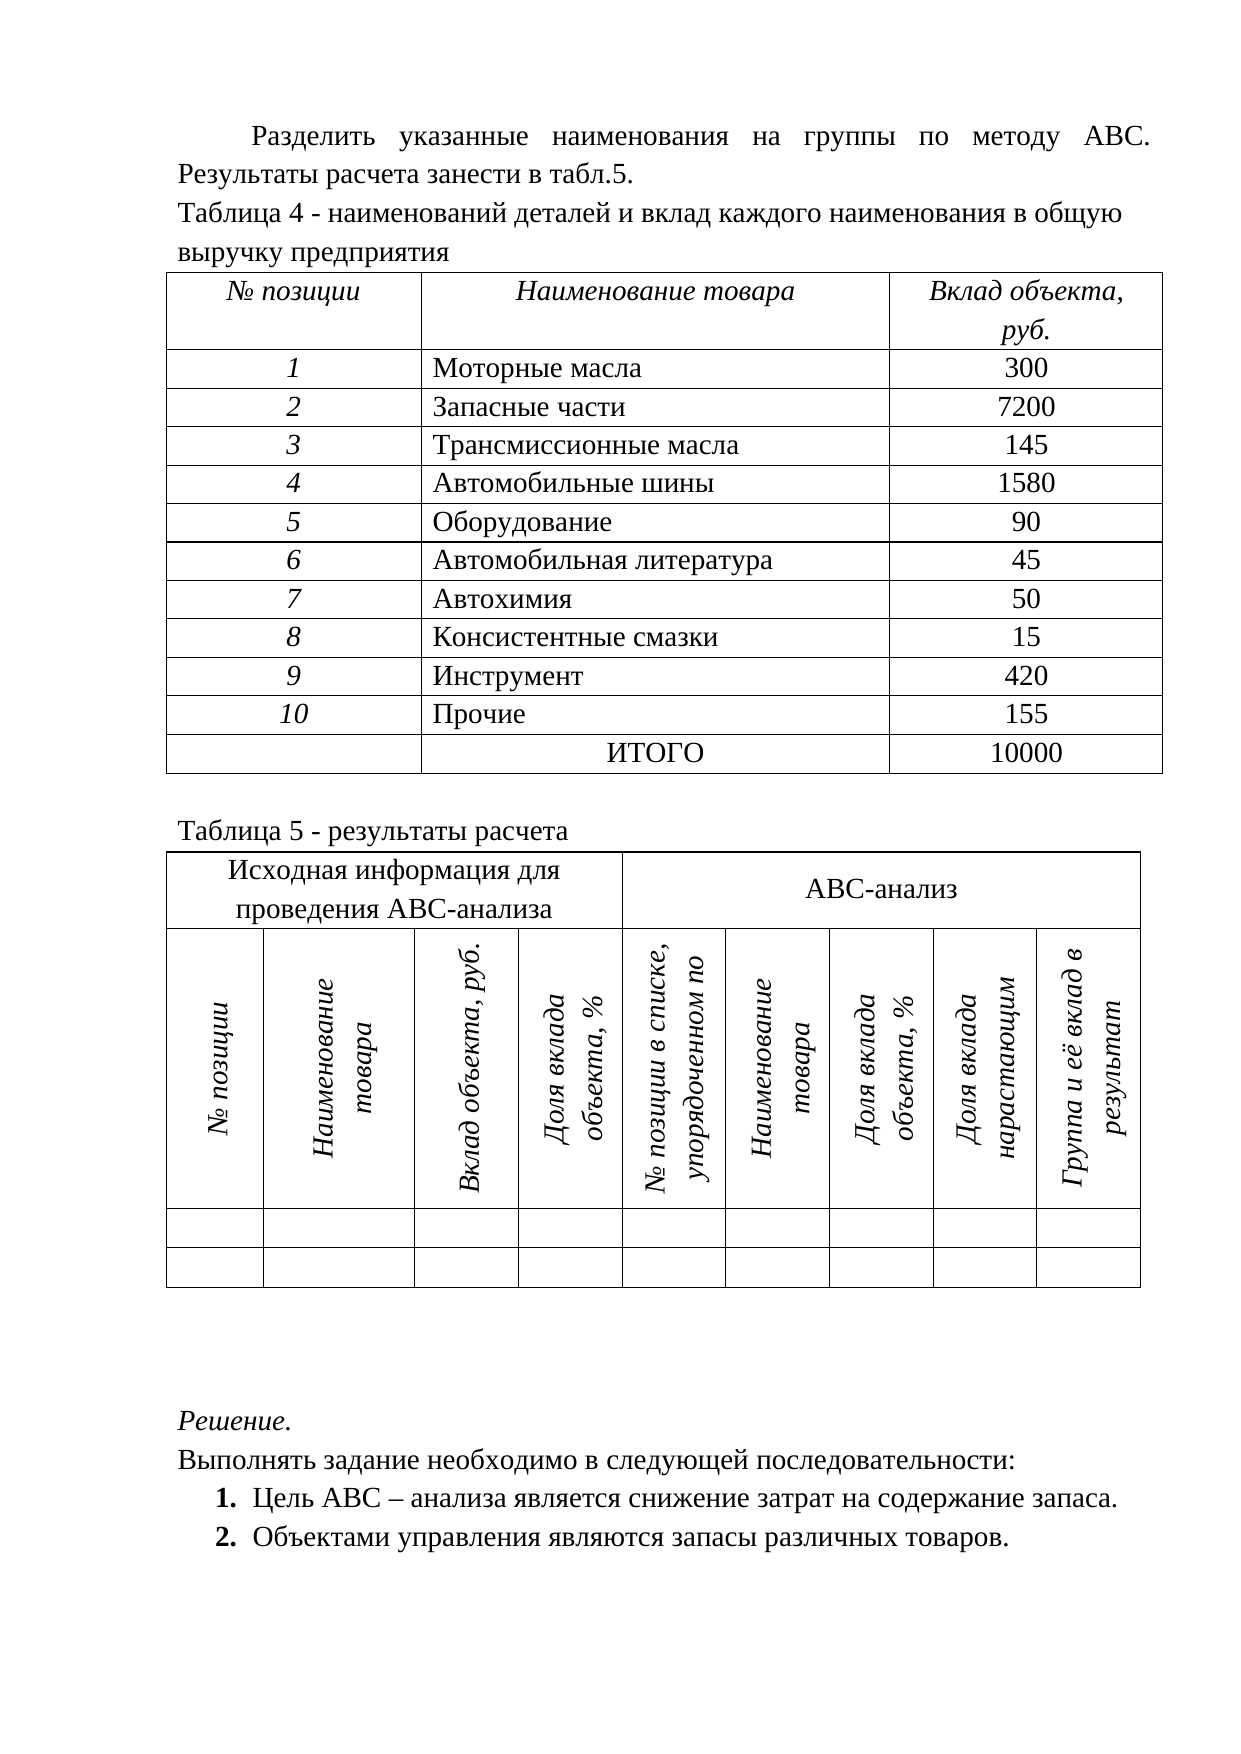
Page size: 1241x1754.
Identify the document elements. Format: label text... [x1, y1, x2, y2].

table_cell 420 [890, 658, 1162, 695]
table_cell Доля вклада объекта, % [519, 929, 622, 1207]
table_cell [1037, 1248, 1140, 1287]
table_cell Наименование товара [726, 929, 829, 1207]
table_cell [519, 1209, 622, 1247]
table_cell 7 [167, 581, 421, 618]
table_cell [726, 1209, 829, 1247]
table_cell 2 [167, 389, 421, 426]
list Цель АВС – анализа является снижение затрат на содержание запаса. [215, 1480, 1152, 1514]
table_cell 1 [167, 350, 421, 388]
table_cell Консистентные смазки [422, 619, 889, 657]
text Разделить указанные наименования на группы по методу АВС. Результаты расчета занести в табл.5. [177, 118, 1152, 190]
table_cell Запасные части [422, 389, 889, 426]
table_cell ИТОГО [422, 735, 889, 773]
table_cell № позиции [167, 929, 263, 1207]
table_cell Доля вклада объекта, % [830, 929, 933, 1207]
table_cell Доля вклада нарастающим итогом, % [934, 929, 1036, 1207]
table_cell [167, 1248, 263, 1287]
table_cell 7200 [890, 389, 1162, 426]
table_cell 50 [890, 581, 1162, 618]
table_cell 8 [167, 619, 421, 657]
table_cell 4 [167, 466, 421, 503]
table_cell 300 [890, 350, 1162, 388]
table_cell Автохимия [422, 581, 889, 618]
table_header Вклад объекта, руб. [890, 273, 1162, 349]
table_header Исходная информация для проведения АВС-анализа [167, 853, 622, 928]
text Таблица 5 - результаты расчета [177, 813, 1152, 846]
table_cell 90 [890, 504, 1162, 541]
table_header АВС-анализ [623, 853, 1140, 928]
table_cell 3 [167, 427, 421, 464]
table_cell Вклад объекта, руб. [415, 929, 518, 1207]
table_cell 5 [167, 504, 421, 541]
table_cell Группа и её вклад в результат [1037, 929, 1140, 1207]
table_cell [1037, 1209, 1140, 1247]
table_cell [167, 1209, 263, 1247]
table_header № позиции [167, 273, 421, 349]
table_cell [519, 1248, 622, 1287]
table_cell 10 [167, 696, 421, 734]
table_cell Моторные масла [422, 350, 889, 388]
table_cell [415, 1209, 518, 1247]
text Таблица 4 - наименований деталей и вклад каждого наименования в общую выручку предприятия [177, 195, 1152, 267]
table_cell Наименование товара [264, 929, 414, 1207]
table_cell Прочие [422, 696, 889, 734]
table_cell [167, 735, 421, 773]
list Объектами управления являются запасы различных товаров. [215, 1519, 1152, 1552]
table_cell [264, 1209, 414, 1247]
table_cell [623, 1248, 725, 1287]
table_cell Оборудование [422, 504, 889, 541]
table_cell 10000 [890, 735, 1162, 773]
table_cell 145 [890, 427, 1162, 464]
table_cell [830, 1248, 933, 1287]
table_header Наименование товара [422, 273, 889, 349]
table_cell [726, 1248, 829, 1287]
table_cell Трансмиссионные масла [422, 427, 889, 464]
table_cell 155 [890, 696, 1162, 734]
table_cell Автомобильная литература [422, 543, 889, 580]
table_cell [415, 1248, 518, 1287]
table_cell 45 [890, 543, 1162, 580]
table_cell Автомобильные шины [422, 466, 889, 503]
table_cell [623, 1209, 725, 1247]
table_cell [934, 1248, 1036, 1287]
text Решение. [177, 1403, 1152, 1437]
table_cell 6 [167, 543, 421, 580]
table_cell 15 [890, 619, 1162, 657]
table_cell [264, 1248, 414, 1287]
table_cell [830, 1209, 933, 1247]
table_cell № позиции в списке, упорядоченном по признаку доли в общей выручке [623, 929, 725, 1207]
text Выполнять задание необходимо в следующей последовательности: [177, 1442, 1152, 1475]
table_cell 9 [167, 658, 421, 695]
table_cell Инструмент [422, 658, 889, 695]
table_cell [934, 1209, 1036, 1247]
table_cell 1580 [890, 466, 1162, 503]
